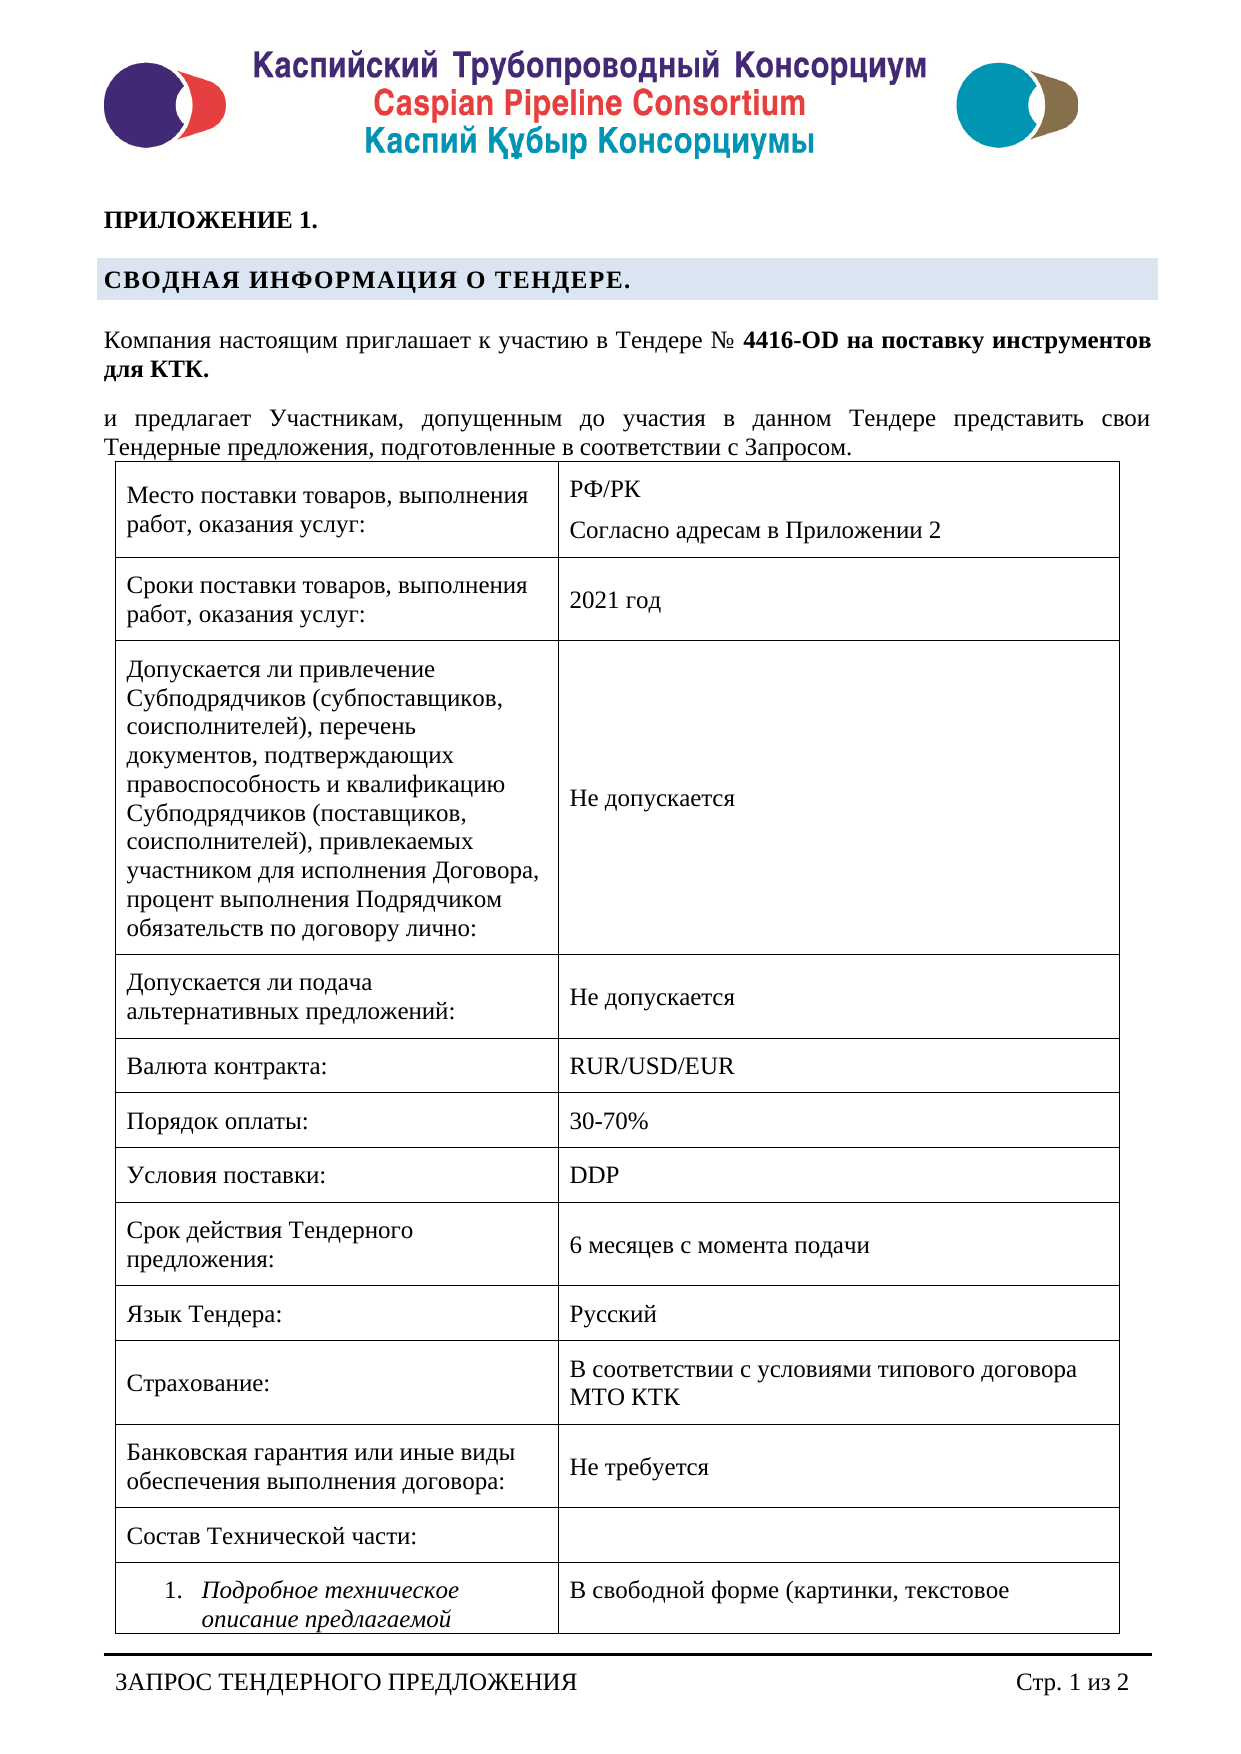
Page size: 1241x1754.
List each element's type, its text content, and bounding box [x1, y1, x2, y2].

subtitle Сводная информация о Тендере. [104, 265, 1152, 293]
table_header РФ/РК Согласно адресам в Приложении 2 [559, 462, 1119, 557]
table_cell Банковская гарантия или иные виды обеспечения выполнения договора: [116, 1425, 558, 1507]
table_header Место поставки товаров, выполнения работ, оказания услуг: [116, 462, 558, 557]
table_cell 2021 год [559, 558, 1119, 640]
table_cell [116, 1563, 558, 1633]
table_cell Допускается ли подача альтернативных предложений: [116, 955, 558, 1037]
table_cell Сроки поставки товаров, выполнения работ, оказания услуг: [116, 558, 558, 640]
table_cell Валюта контракта: [116, 1039, 558, 1092]
table_cell Допускается ли привлечение Субподрядчиков (субпоставщиков, соисполнителей), перечень документов, подтверждающих правоспособность и квалификацию Субподрядчиков (поставщиков, соисполнителей), привлекаемых участником для исполнения Договора, процент выполнения Подрядчиком обязательств по договору лично: [116, 641, 558, 954]
table_cell 6 месяцев с момента подачи [559, 1203, 1119, 1285]
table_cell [559, 1563, 1119, 1633]
text и предлагает Участникам, допущенным до участия в данном Тендере представить свои Тендерные предложения, подготовленные в соответствии с Запросом. [103, 403, 1152, 461]
table_cell 30-70% [559, 1093, 1119, 1147]
table_cell Страхование: [116, 1341, 558, 1424]
table_cell В соответствии с условиями типового договора МТО КТК [559, 1341, 1119, 1424]
table_cell Не требуется [559, 1425, 1119, 1507]
table_cell Язык Тендера: [116, 1286, 558, 1340]
table_cell Не допускается [559, 955, 1119, 1037]
table_cell [559, 1508, 1119, 1562]
table_cell RUR/USD/EUR [559, 1039, 1119, 1092]
table_cell Условия поставки: [116, 1148, 558, 1202]
table_cell Состав Технической части: [116, 1508, 558, 1562]
table_cell DDP [559, 1148, 1119, 1202]
table_cell Русский [559, 1286, 1119, 1340]
table_cell Срок действия Тендерного предложения: [116, 1203, 558, 1285]
text ПРИЛОЖЕНИЕ 1. [103, 205, 1152, 233]
table_cell Порядок оплаты: [116, 1093, 558, 1147]
table_cell Не допускается [559, 641, 1119, 954]
text Компания настоящим приглашает к участию в Тендере № 4416-OD на поставку инструментов для КТК. [103, 325, 1152, 382]
